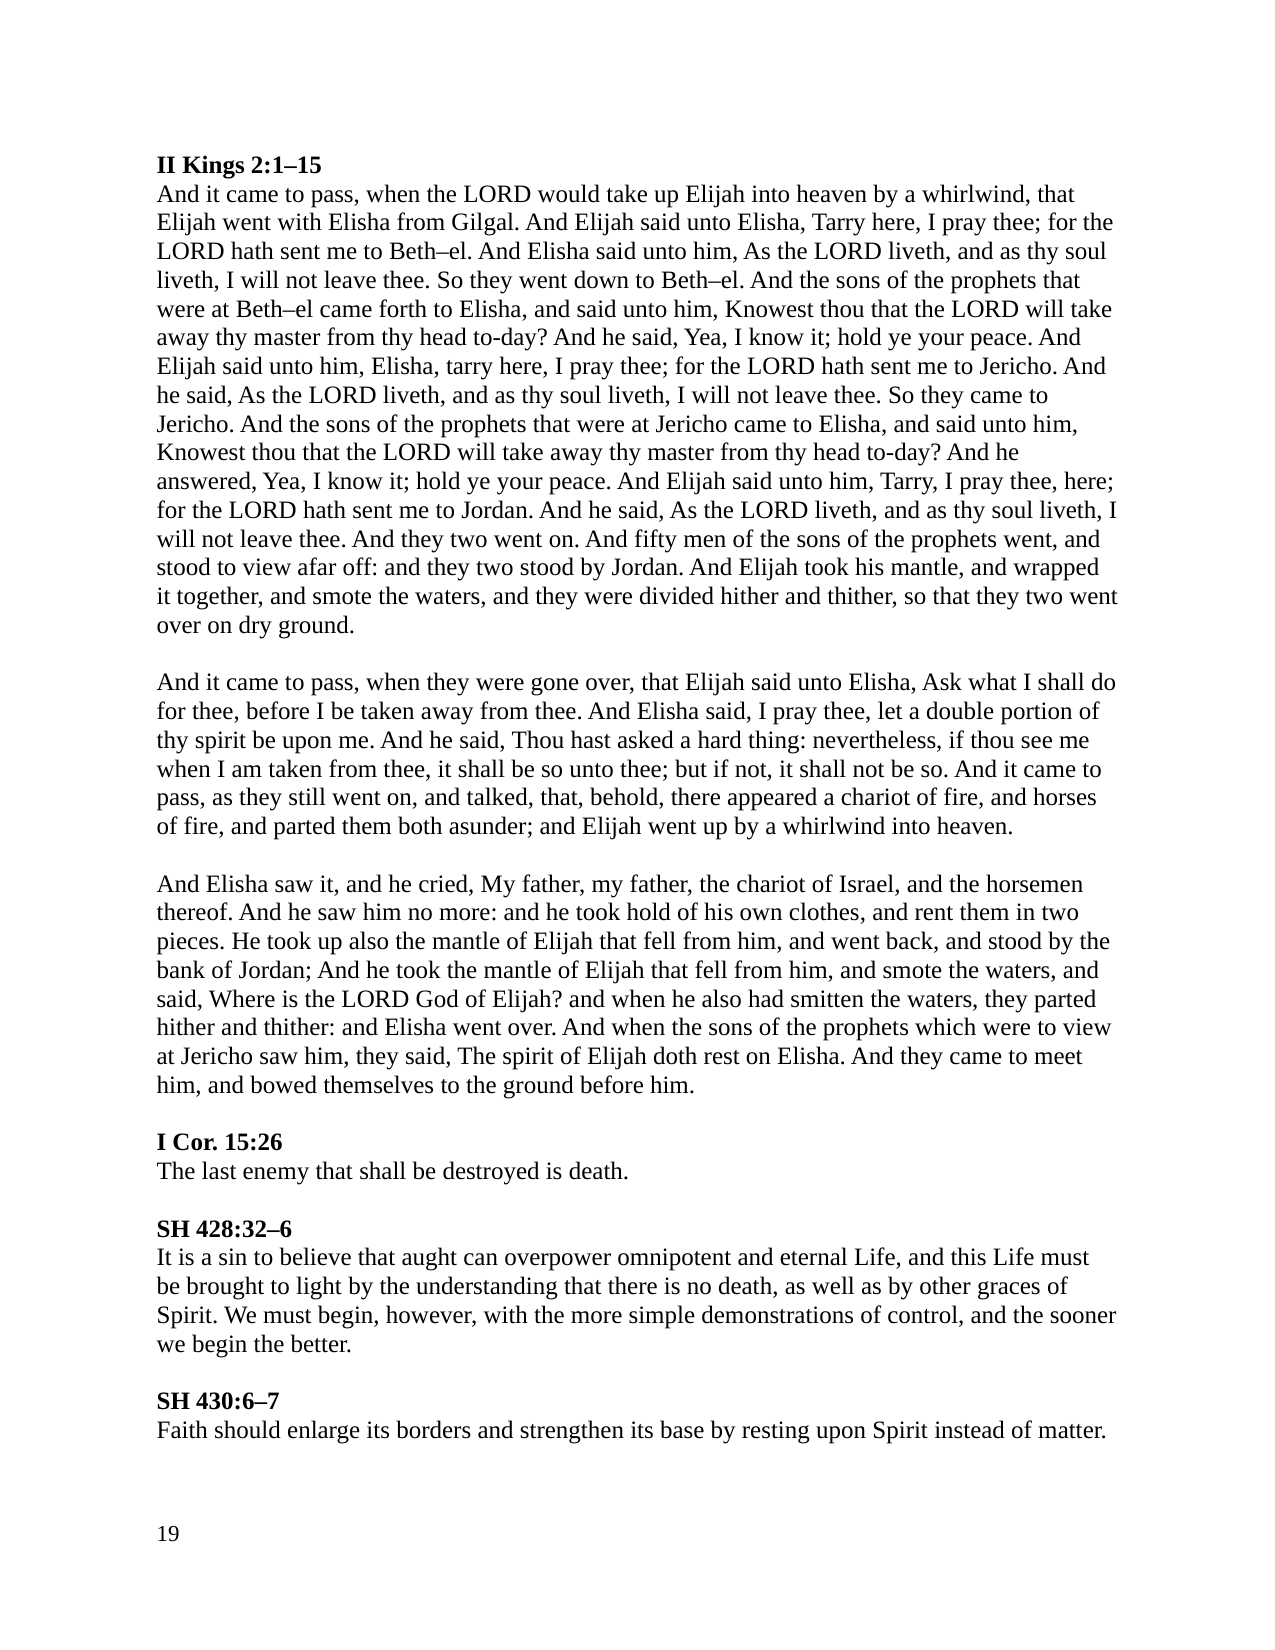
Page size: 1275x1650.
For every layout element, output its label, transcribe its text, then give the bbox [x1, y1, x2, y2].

text And it came to pass, when the LORD would take up Elijah into heaven by a whirlwind, that Elijah went with Elisha from Gilgal. And Elijah said unto Elisha, Tarry here, I pray thee; for the LORD hath sent me to Beth–el. And Elisha said unto him, As the LORD liveth, and as thy soul liveth, I will not leave thee. So they went down to Beth–el. And the sons of the prophets that were at Beth–el came forth to Elisha, and said unto him, Knowest thou that the LORD will take away thy master from thy head to-day? And he said, Yea, I know it; hold ye your peace. And Elijah said unto him, Elisha, tarry here, I pray thee; for the LORD hath sent me to Jericho. And he said, As the LORD liveth, and as thy soul liveth, I will not leave thee. So they came to Jericho. And the sons of the prophets that were at Jericho came to Elisha, and said unto him, Knowest thou that the LORD will take away thy master from thy head to-day? And he answered, Yea, I know it; hold ye your peace. And Elijah said unto him, Tarry, I pray thee, here; for the LORD hath sent me to Jordan. And he said, As the LORD liveth, and as thy soul liveth, I will not leave thee. And they two went on. And fifty men of the sons of the prophets went, and stood to view afar off: and they two stood by Jordan. And Elijah took his mantle, and wrapped it together, and smote the waters, and they were divided hither and thither, so that they two went over on dry ground. [156, 179, 1118, 639]
subtitle I Cor. 15:26 [156, 1127, 1118, 1156]
subtitle SH 428:32–6 [156, 1214, 1118, 1242]
subtitle II Kings 2:1–15 [156, 150, 1118, 179]
subtitle SH 430:6–7 [156, 1386, 1118, 1415]
text And Elisha saw it, and he cried, My father, my father, the chariot of Israel, and the horsemen thereof. And he saw him no more: and he took hold of his own clothes, and rent them in two pieces. He took up also the mantle of Elijah that fell from him, and went back, and stood by the bank of Jordan; And he took the mantle of Elijah that fell from him, and smote the waters, and said, Where is the LORD God of Elijah? and when he also had smitten the waters, they parted hither and thither: and Elisha went over. And when the sons of the prophets which were to view at Jericho saw him, they said, The spirit of Elijah doth rest on Elisha. And they came to meet him, and bowed themselves to the ground before him. [156, 869, 1118, 1099]
text It is a sin to believe that aught can overpower omnipotent and eternal Life, and this Life must be brought to light by the understanding that there is no death, as well as by other graces of Spirit. We must begin, however, with the more simple demonstrations of control, and the sooner we begin the better. [156, 1242, 1118, 1357]
text And it came to pass, when they were gone over, that Elijah said unto Elisha, Ask what I shall do for thee, before I be taken away from thee. And Elisha said, I pray thee, let a double portion of thy spirit be upon me. And he said, Thou hast asked a hard thing: nevertheless, if thou see me when I am taken from thee, it shall be so unto thee; but if not, it shall not be so. And it came to pass, as they still went on, and talked, that, behold, there appeared a chariot of fire, and horses of fire, and parted them both asunder; and Elijah went up by a whirlwind into heaven. [156, 667, 1118, 840]
text The last enemy that shall be destroyed is death. [156, 1156, 1118, 1185]
text Faith should enlarge its borders and strengthen its base by resting upon Spirit instead of matter. [156, 1415, 1118, 1444]
